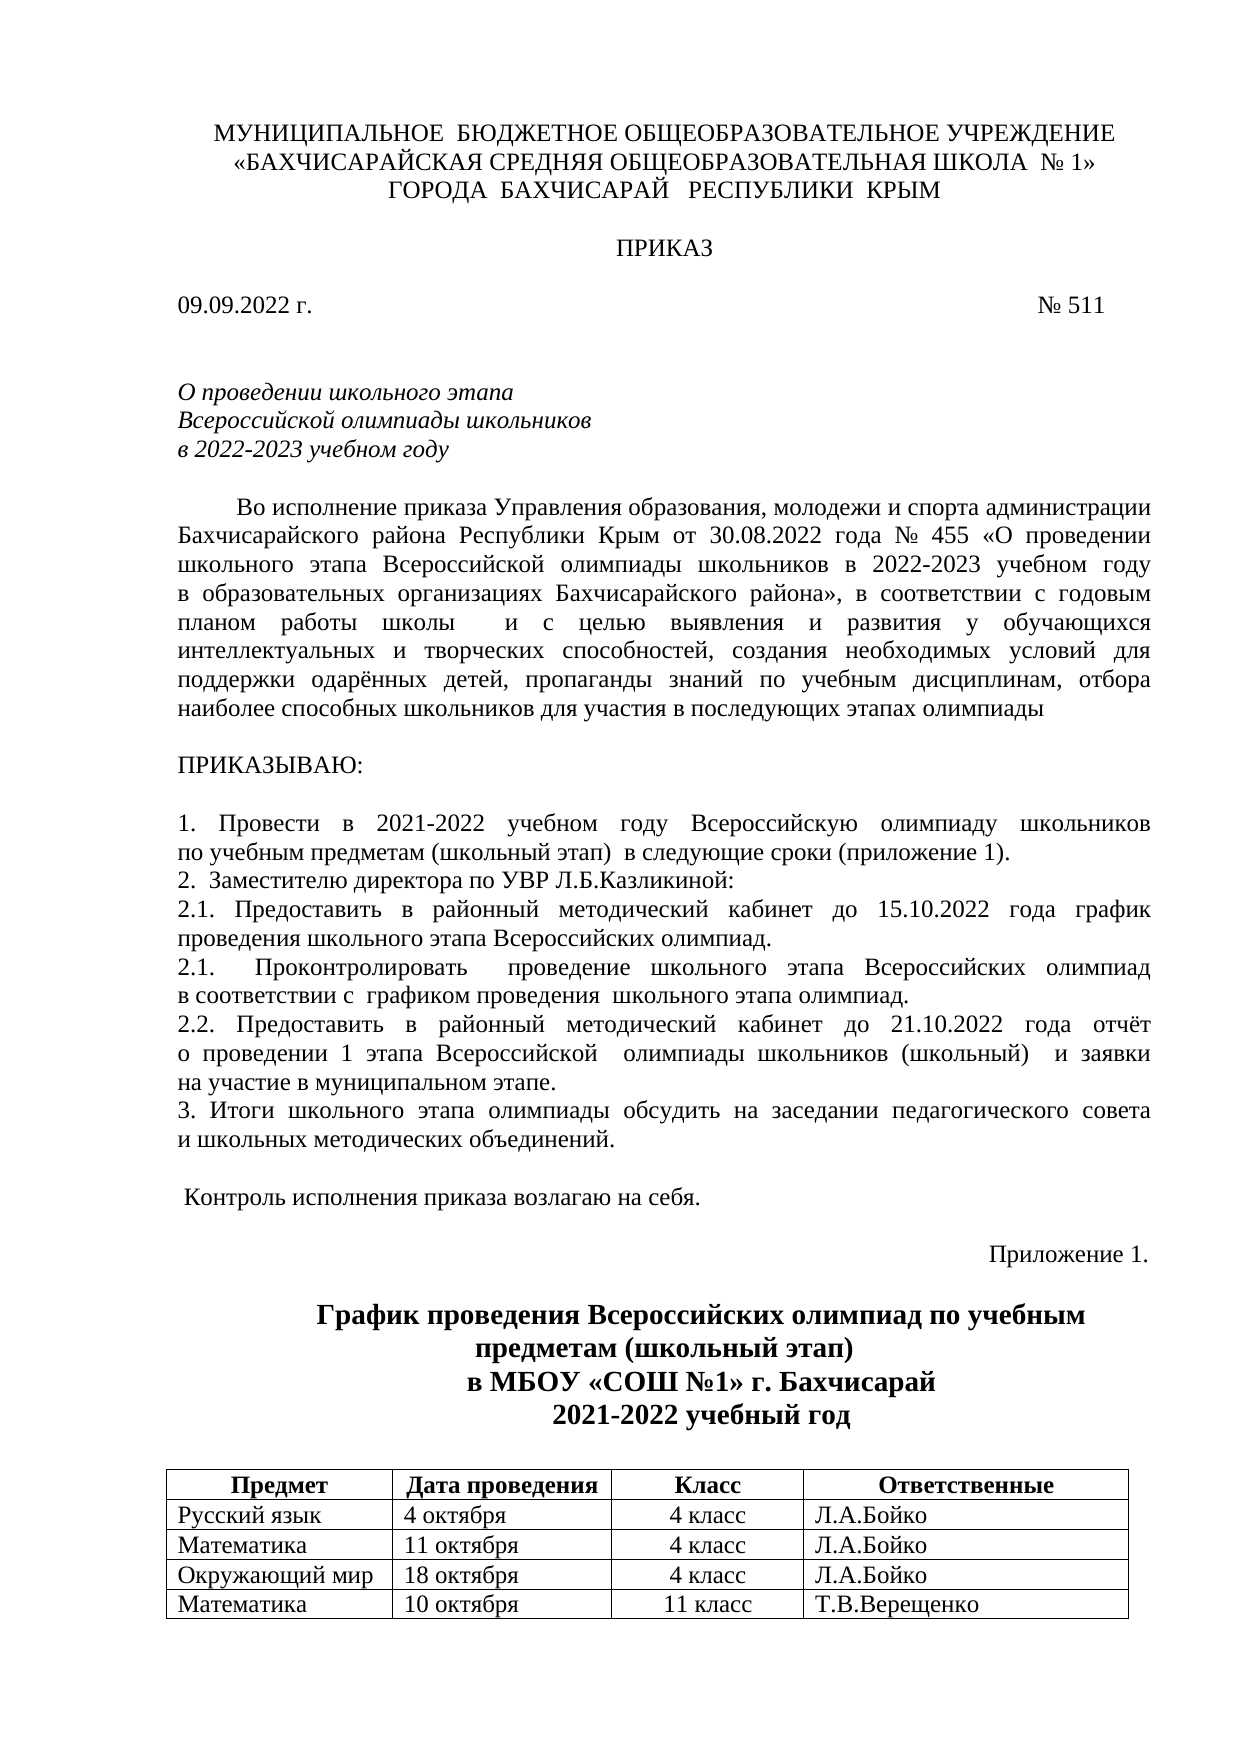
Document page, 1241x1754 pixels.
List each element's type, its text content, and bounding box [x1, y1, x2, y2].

table_cell 4 класс [612, 1560, 803, 1588]
text 09.09.2022 г. № 511 [177, 291, 1152, 319]
text Во исполнение приказа Управления образования, молодежи и спорта администрации Бахчисарайского района Республики Крым от 30.08.2022 года № 455 «О проведении школьного этапа Всероссийской олимпиады школьников в 2022-2023 учебном году в образовательных организациях Бахчисарайского района», в соответствии с годовым планом работы школы и с целью выявления и развития у обучающихся интеллектуальных и творческих способностей, создания необходимых условий для поддержки одарённых детей, пропаганды знаний по учебным дисциплинам, отбора наиболее способных школьников для участия в последующих этапах олимпиады [177, 492, 1152, 722]
text 2021-2022 учебный год [177, 1397, 1152, 1431]
table_cell 11 октября [393, 1530, 611, 1559]
table_cell Математика [167, 1530, 392, 1559]
text в 2022-2023 учебном году [177, 434, 1152, 463]
table_cell Математика [167, 1590, 392, 1618]
table_cell 4 октября [393, 1500, 611, 1529]
text 1. Провести в 2021-2022 учебном году Всероссийскую олимпиаду школьников по учебным предметам (школьный этап) в следующие сроки (приложение 1). [177, 808, 1152, 866]
text ПРИКАЗЫВАЮ: [177, 751, 1152, 779]
text 2.1. Предоставить в районный методический кабинет до 15.10.2022 года график проведения школьного этапа Всероссийских олимпиад. [177, 894, 1152, 952]
text О проведении школьного этапа [177, 377, 1152, 406]
text Приложение 1. [915, 1239, 1152, 1268]
table_header Дата проведения [393, 1470, 611, 1499]
text 2.1. Проконтролировать проведение школьного этапа Всероссийских олимпиад в соответствии с графиком проведения школьного этапа олимпиад. [177, 952, 1152, 1009]
text Всероссийской олимпиады школьников [177, 406, 1152, 434]
table_cell Л.А.Бойко [804, 1500, 1128, 1529]
text 3. Итоги школьного этапа олимпиады обсудить на заседании педагогического совета и школьных методических объединений. [177, 1096, 1152, 1153]
table_cell Л.А.Бойко [804, 1530, 1128, 1559]
text График проведения Всероссийских олимпиад по учебным предметам (школьный этап) [177, 1297, 1152, 1364]
text 2. Заместителю директора по УВР Л.Б.Казликиной: [177, 866, 1152, 894]
table_header Класс [612, 1470, 803, 1499]
text Контроль исполнения приказа возлагаю на себя. [177, 1182, 1152, 1211]
table_cell 4 класс [612, 1530, 803, 1559]
text в МБОУ «СОШ №1» г. Бахчисарай [177, 1364, 1152, 1397]
table_cell Окружающий мир [167, 1560, 392, 1588]
table_cell Т.В.Верещенко [804, 1590, 1128, 1618]
text ГОРОДА БАХЧИСАРАЙ РЕСПУБЛИКИ КРЫМ [177, 176, 1152, 204]
text МУНИЦИПАЛЬНОЕ БЮДЖЕТНОЕ ОБЩЕОБРАЗОВАТЕЛЬНОЕ УЧРЕЖДЕНИЕ [177, 118, 1152, 147]
table_cell 10 октября [393, 1590, 611, 1618]
table_cell 11 класс [612, 1590, 803, 1618]
table_header Ответственные [804, 1470, 1128, 1499]
table_header Предмет [167, 1470, 392, 1499]
text «БАХЧИСАРАЙСКАЯ СРЕДНЯЯ ОБЩЕОБРАЗОВАТЕЛЬНАЯ ШКОЛА № 1» [177, 147, 1152, 176]
text ПРИКАЗ [177, 233, 1152, 262]
text 2.2. Предоставить в районный методический кабинет до 21.10.2022 года отчёт о проведении 1 этапа Всероссийской олимпиады школьников (школьный) и заявки на участие в муниципальном этапе. [177, 1009, 1152, 1096]
table_cell 18 октября [393, 1560, 611, 1588]
table_cell Л.А.Бойко [804, 1560, 1128, 1588]
table_cell 4 класс [612, 1500, 803, 1529]
table_cell Русский язык [167, 1500, 392, 1529]
